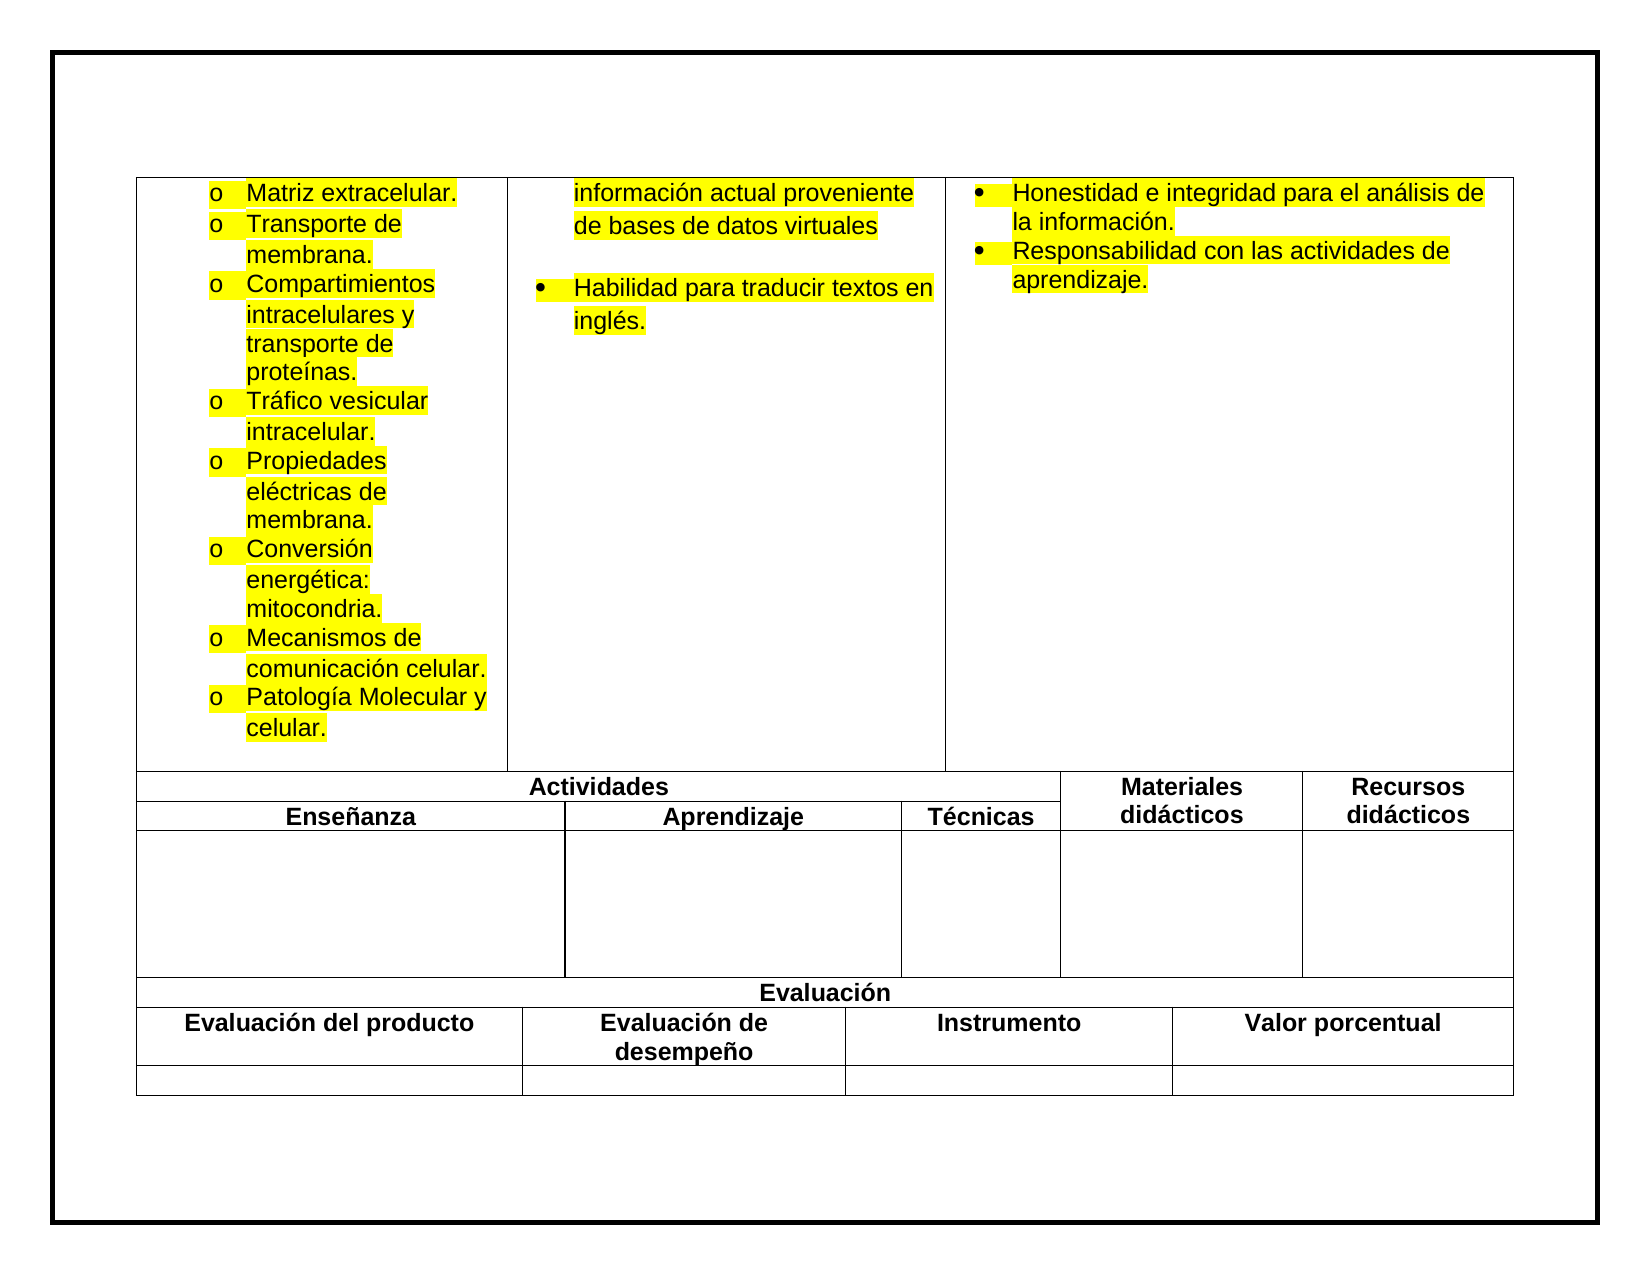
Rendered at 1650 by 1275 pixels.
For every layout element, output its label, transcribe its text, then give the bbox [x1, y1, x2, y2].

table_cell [137, 178, 507, 771]
table_cell Evaluación del producto [137, 1008, 522, 1065]
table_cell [946, 178, 1513, 771]
table_cell [1173, 1066, 1513, 1095]
table_cell [566, 831, 901, 977]
table_cell Técnicas [902, 802, 1060, 830]
table_cell Recursos didácticos [1303, 772, 1513, 830]
table_cell [523, 1066, 845, 1095]
table_cell Aprendizaje [566, 802, 901, 830]
table_cell Materiales didácticos [1061, 772, 1302, 830]
table_cell [1303, 831, 1513, 977]
table_cell [137, 1066, 522, 1095]
table_cell Instrumento [846, 1008, 1172, 1065]
table_cell Valor porcentual [1173, 1008, 1513, 1065]
table_cell Evaluación de desempeño [523, 1008, 845, 1065]
table_cell Actividades [137, 772, 1060, 801]
table_cell [137, 831, 564, 977]
table_cell Enseñanza [137, 802, 564, 830]
table_cell [846, 1066, 1172, 1095]
table_cell [1061, 831, 1302, 977]
table_cell Evaluación [137, 978, 1513, 1007]
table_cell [508, 178, 945, 771]
table_cell [902, 831, 1060, 977]
